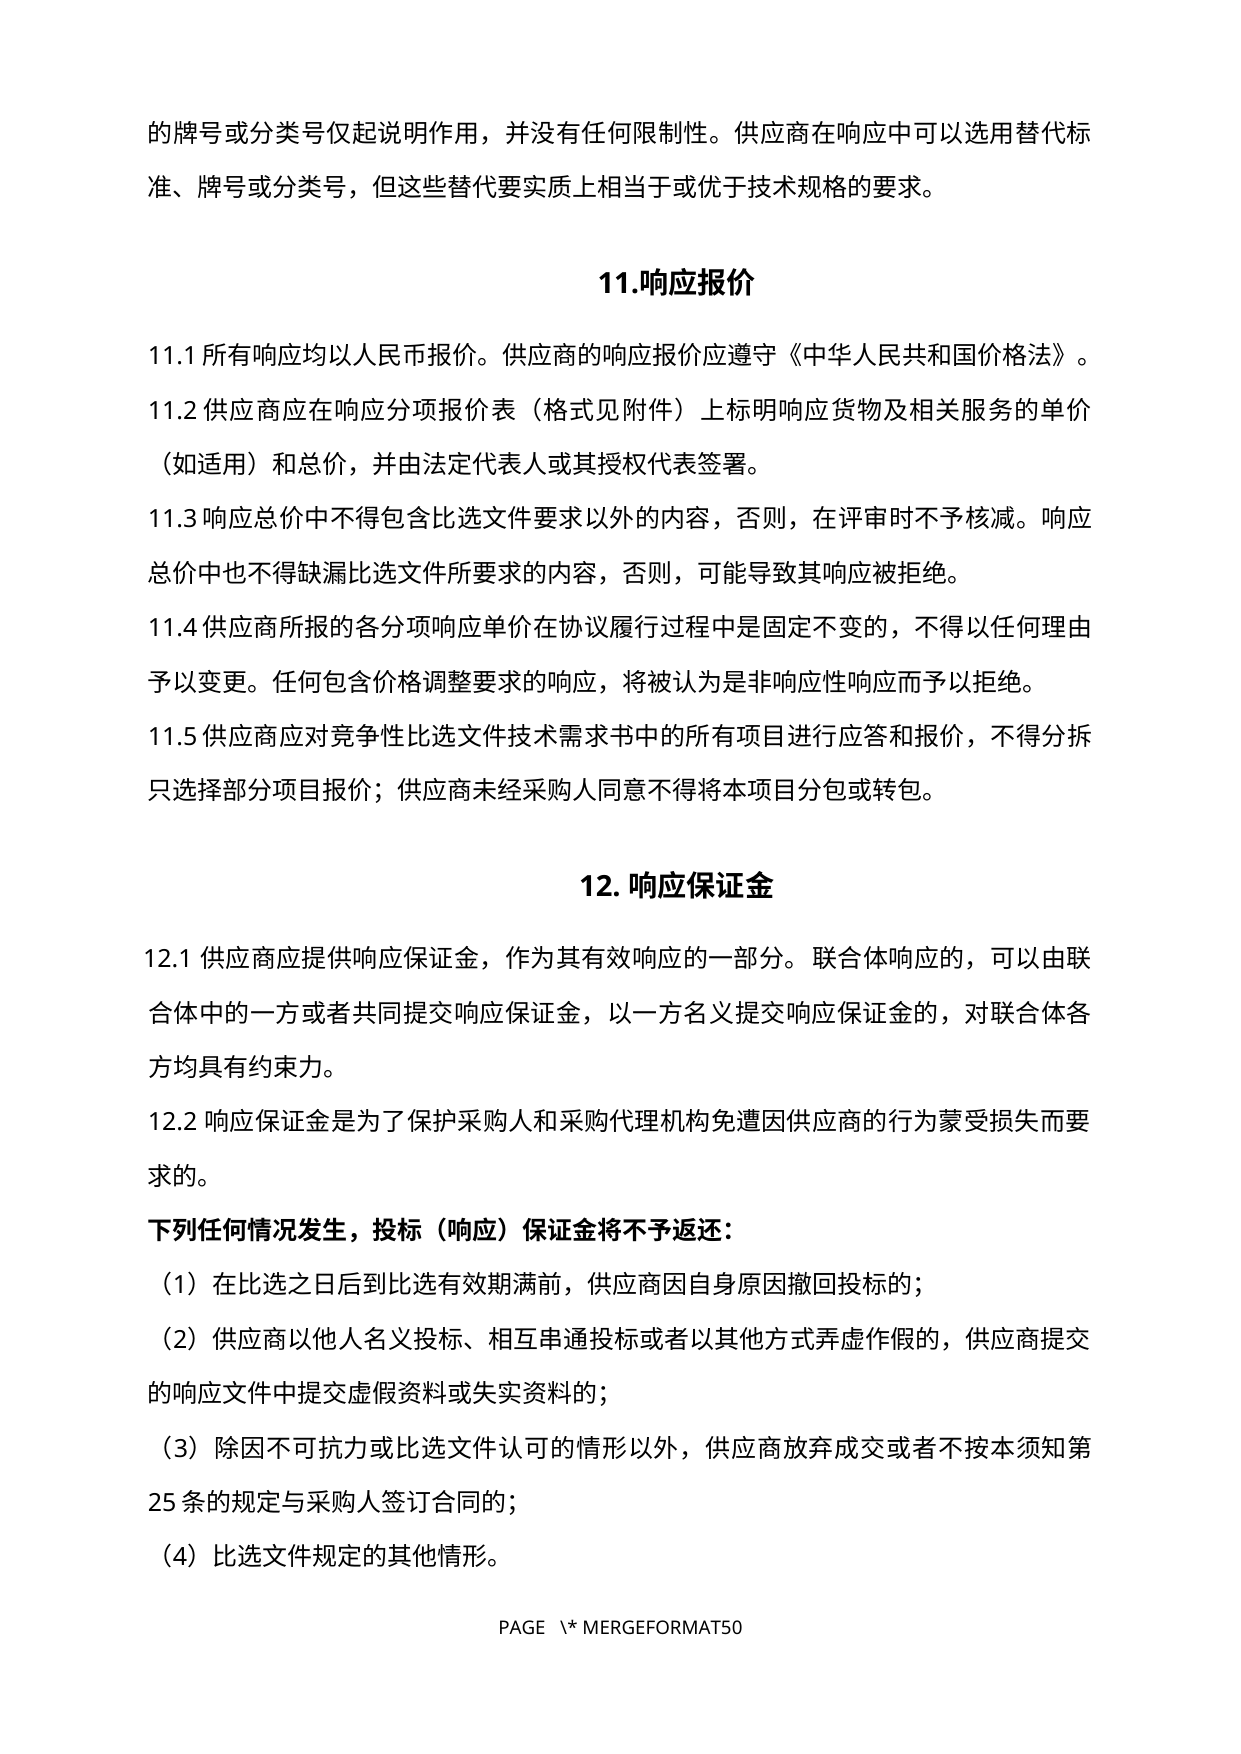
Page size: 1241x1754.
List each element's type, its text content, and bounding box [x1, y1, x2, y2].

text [148, 113, 1092, 204]
text 下列任何情况发生，投标（响应）保证金将不予返还： [148, 1211, 1092, 1247]
text 12.2 响应保证金是为了保护采购人和采购代理机构免遭因供应商的行为蒙受损失而要求的。 [148, 1102, 1092, 1192]
text 12.1 供应商应提供响应保证金，作为其有效响应的一部分。联合体响应的，可以由联合体中的一方或者共同提交响应保证金，以一方名义提交响应保证金的，对联合体各方均具有约束力。 [143, 939, 1092, 1084]
text （3）除因不可抗力或比选文件认可的情形以外，供应商放弃成交或者不按本须知第25条的规定与采购人签订合同的； [148, 1428, 1092, 1519]
subtitle 11.响应报价 [260, 260, 1092, 302]
text 11.2供应商应在响应分项报价表（格式见附件）上标明响应货物及相关服务的单价（如适用）和总价，并由法定代表人或其授权代表签署。 [148, 390, 1092, 481]
text 11.5供应商应对竞争性比选文件技术需求书中的所有项目进行应答和报价，不得分拆只选择部分项目报价；供应商未经采购人同意不得将本项目分包或转包。 [148, 716, 1092, 807]
text （2）供应商以他人名义投标、相互串通投标或者以其他方式弄虚作假的，供应商提交的响应文件中提交虚假资料或失实资料的； [148, 1319, 1092, 1410]
text 11.4供应商所报的各分项响应单价在协议履行过程中是固定不变的，不得以任何理由予以变更。任何包含价格调整要求的响应，将被认为是非响应性响应而予以拒绝。 [148, 608, 1092, 698]
subtitle 12. 响应保证金 [260, 863, 1092, 905]
text （4）比选文件规定的其他情形。 [148, 1537, 1092, 1573]
text （1）在比选之日后到比选有效期满前，供应商因自身原因撤回投标的； [148, 1265, 1092, 1301]
text 11.1所有响应均以人民币报价。供应商的响应报价应遵守《中华人民共和国价格法》。 [148, 336, 1092, 372]
text 11.3响应总价中不得包含比选文件要求以外的内容，否则，在评审时不予核减。响应总价中也不得缺漏比选文件所要求的内容，否则，可能导致其响应被拒绝。 [148, 499, 1092, 589]
